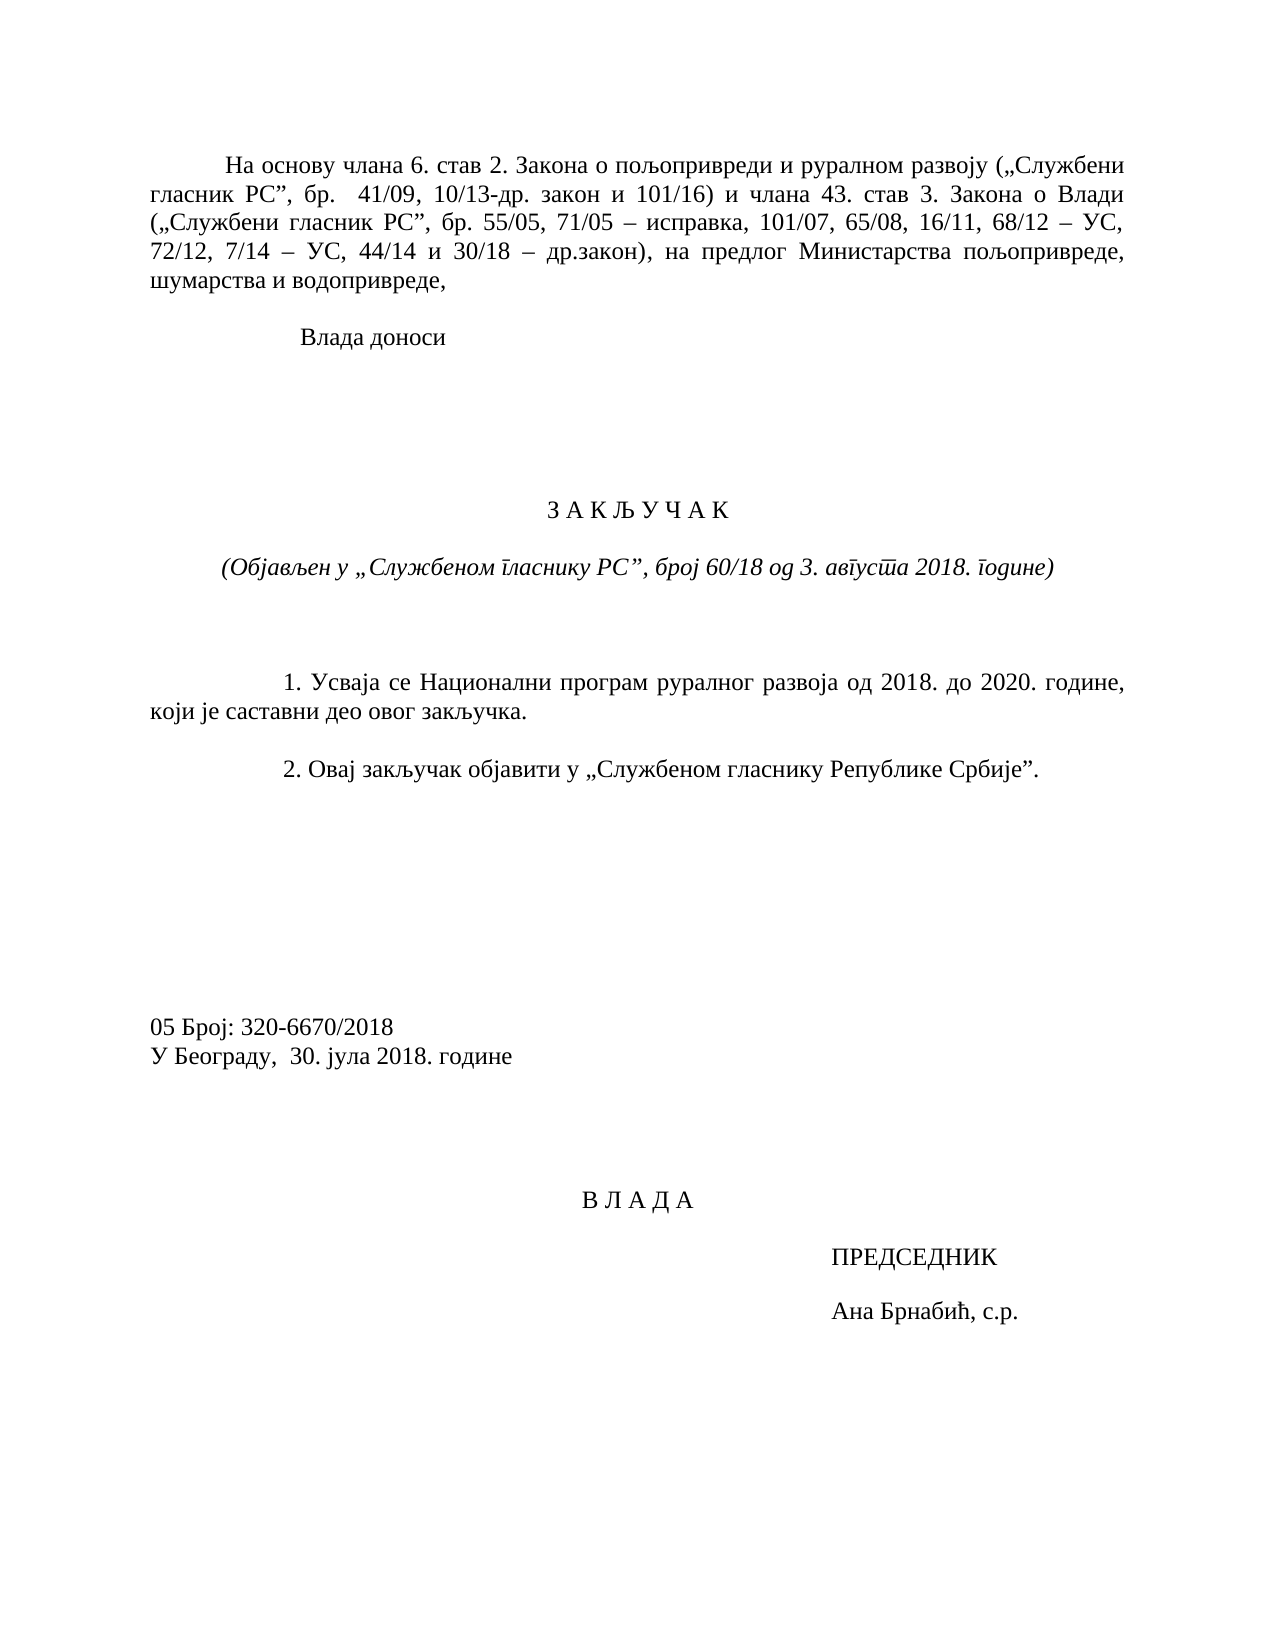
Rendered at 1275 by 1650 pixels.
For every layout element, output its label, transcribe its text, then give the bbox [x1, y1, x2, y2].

text 05 Број: 320-6670/2018 [150, 1012, 1125, 1041]
text 2. Овај закључак објавити у „Службеном гласнику Републике Србијеˮ. [150, 754, 1125, 782]
text В Л А Д А [150, 1185, 1125, 1214]
text (Објављен у „Службеном гласнику РС”, број 60/18 од 3. августа 2018. године) [150, 552, 1125, 581]
text ПРЕДСЕДНИК [150, 1242, 1125, 1271]
text На основу члана 6. став 2. Закона о пољопривреди и руралном развоју („Службени гласник РСˮ, бр. 41/09, 10/13-др. закон и 101/16) и члана 43. став 3. Закона о Влади („Службени гласник РС”, бр. 55/05, 71/05 – исправка, 101/07, 65/08, 16/11, 68/12 – УС, 72/12, 7/14 – УС, 44/14 и 30/18 – др.закон), на предлог Министарства пољопривреде, шумарства и водопривреде, [150, 150, 1125, 294]
text З А К Љ У Ч А К [150, 495, 1125, 524]
text Влада доноси [150, 322, 1125, 351]
text У Београду, 30. јула 2018. године [150, 1041, 1125, 1070]
text 1. Усваја се Национални програм руралног развоја од 2018. до 2020. године, који је саставни део овог закључка. [150, 667, 1125, 725]
text Ана Брнабић, с.р. [825, 1296, 1125, 1325]
